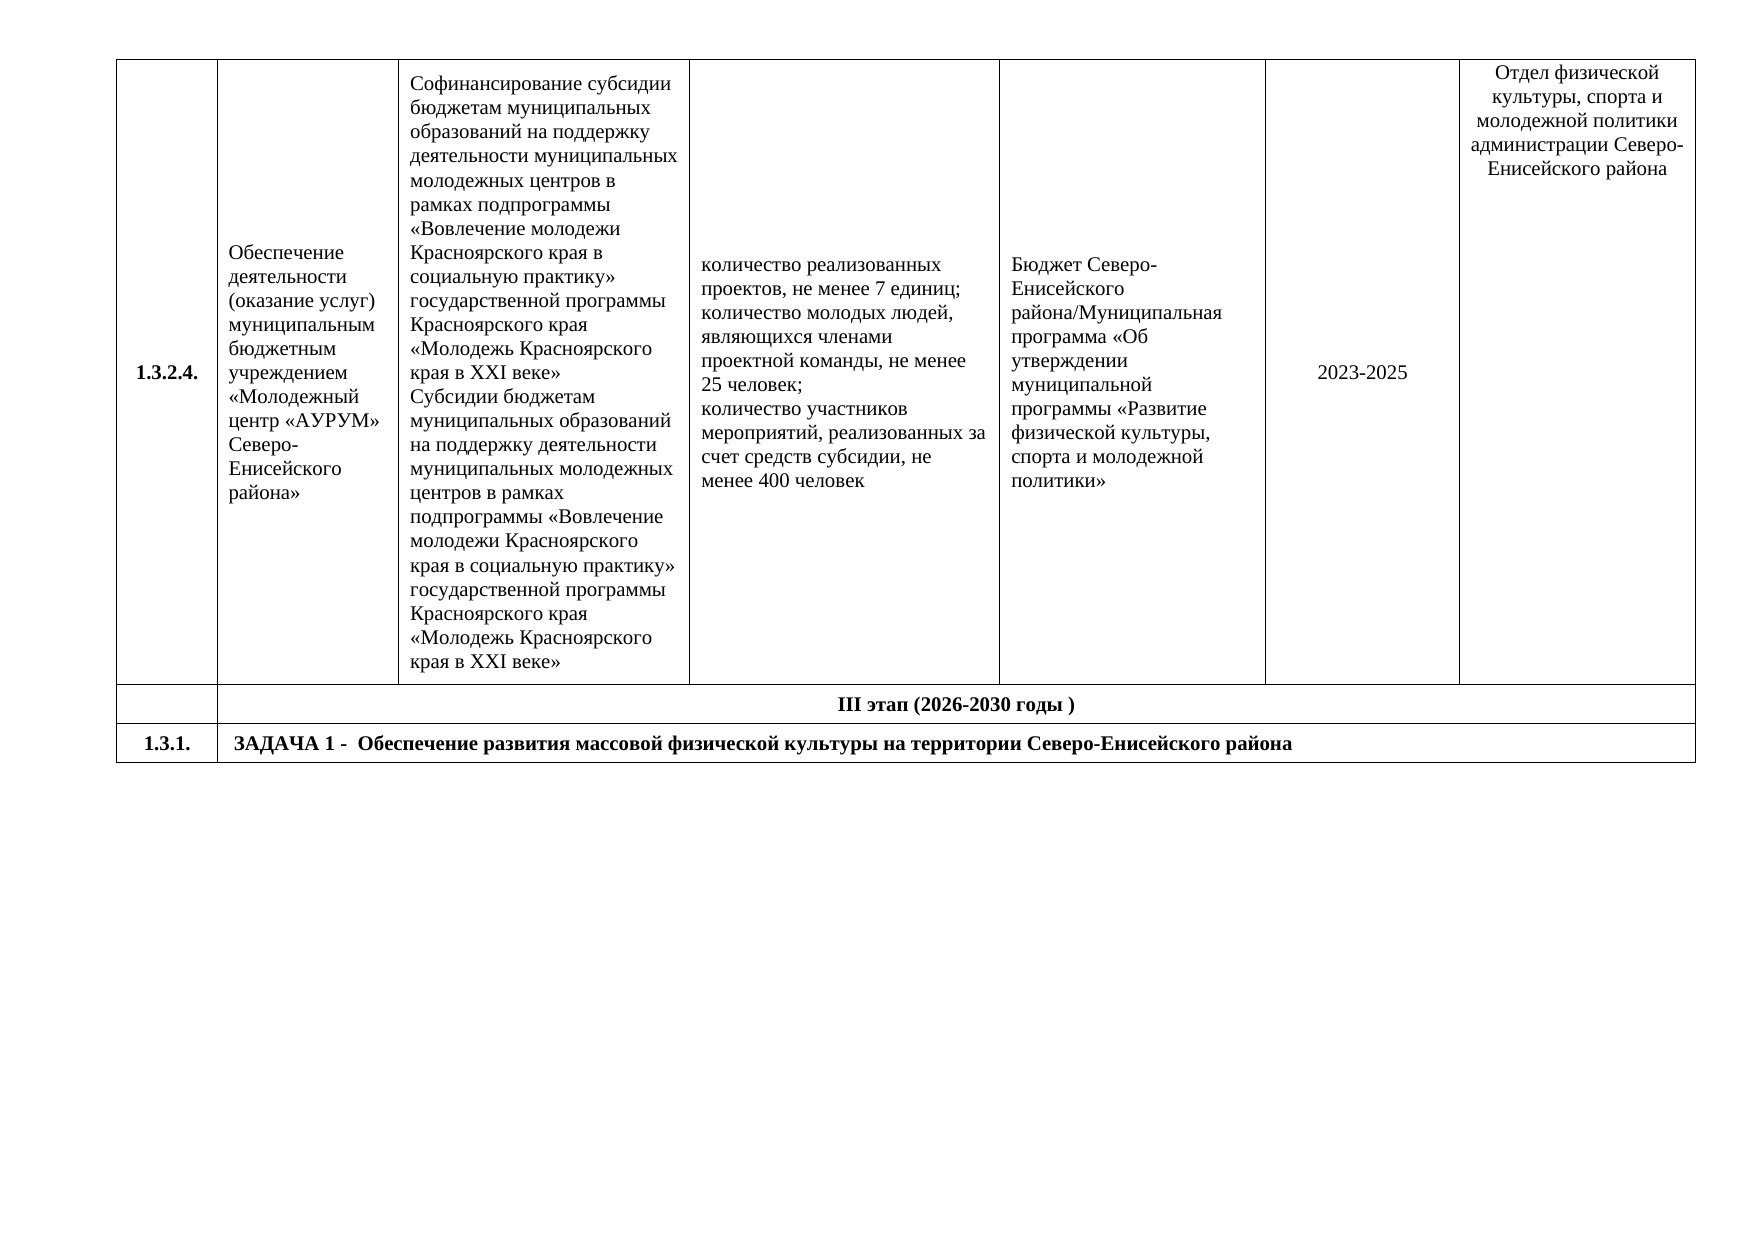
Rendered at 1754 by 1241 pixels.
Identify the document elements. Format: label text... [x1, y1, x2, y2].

table_cell 1.3.1. [117, 724, 217, 762]
table_cell III этап (2026-2030 годы ) [218, 685, 1695, 723]
table_cell Обеспечение деятельности (оказание услуг) муниципальным бюджетным учреждением «Молодежный центр «АУРУМ» Северо-Енисейского района» [218, 60, 398, 684]
table_cell Отдел физической культуры, спорта и молодежной политики администрации Северо-Енисейского района [1460, 60, 1695, 684]
table_cell количество реализованных проектов, не менее 7 единиц; количество молодых людей, являющихся членами проектной команды, не менее 25 человек; количество участников мероприятий, реализованных за счет средств субсидии, не менее 400 человек [690, 60, 999, 684]
table_cell [117, 685, 217, 723]
table_cell Софинансирование субсидии бюджетам муниципальных образований на поддержку деятельности муниципальных молодежных центров в рамках подпрограммы «Вовлечение молодежи Красноярского края в социальную практику» государственной программы Красноярского края «Молодежь Красноярского края в ХХI веке» Субсидии бюджетам муниципальных образований на поддержку деятельности муниципальных молодежных центров в рамках подпрограммы «Вовлечение молодежи Красноярского края в социальную практику» государственной программы Красноярского края «Молодежь Красноярского края в ХХI веке» [399, 60, 689, 684]
table_cell ЗАДАЧА 1 - Обеспечение развития массовой физической культуры на территории Северо-Енисейского района [218, 724, 1695, 762]
table_cell Бюджет Северо-Енисейского района/Муниципальная программа «Об утверждении муниципальной программы «Развитие физической культуры, спорта и молодежной политики» [1000, 60, 1265, 684]
table_cell 1.3.2.4. [117, 60, 217, 684]
table_cell 2023-2025 [1266, 60, 1459, 684]
